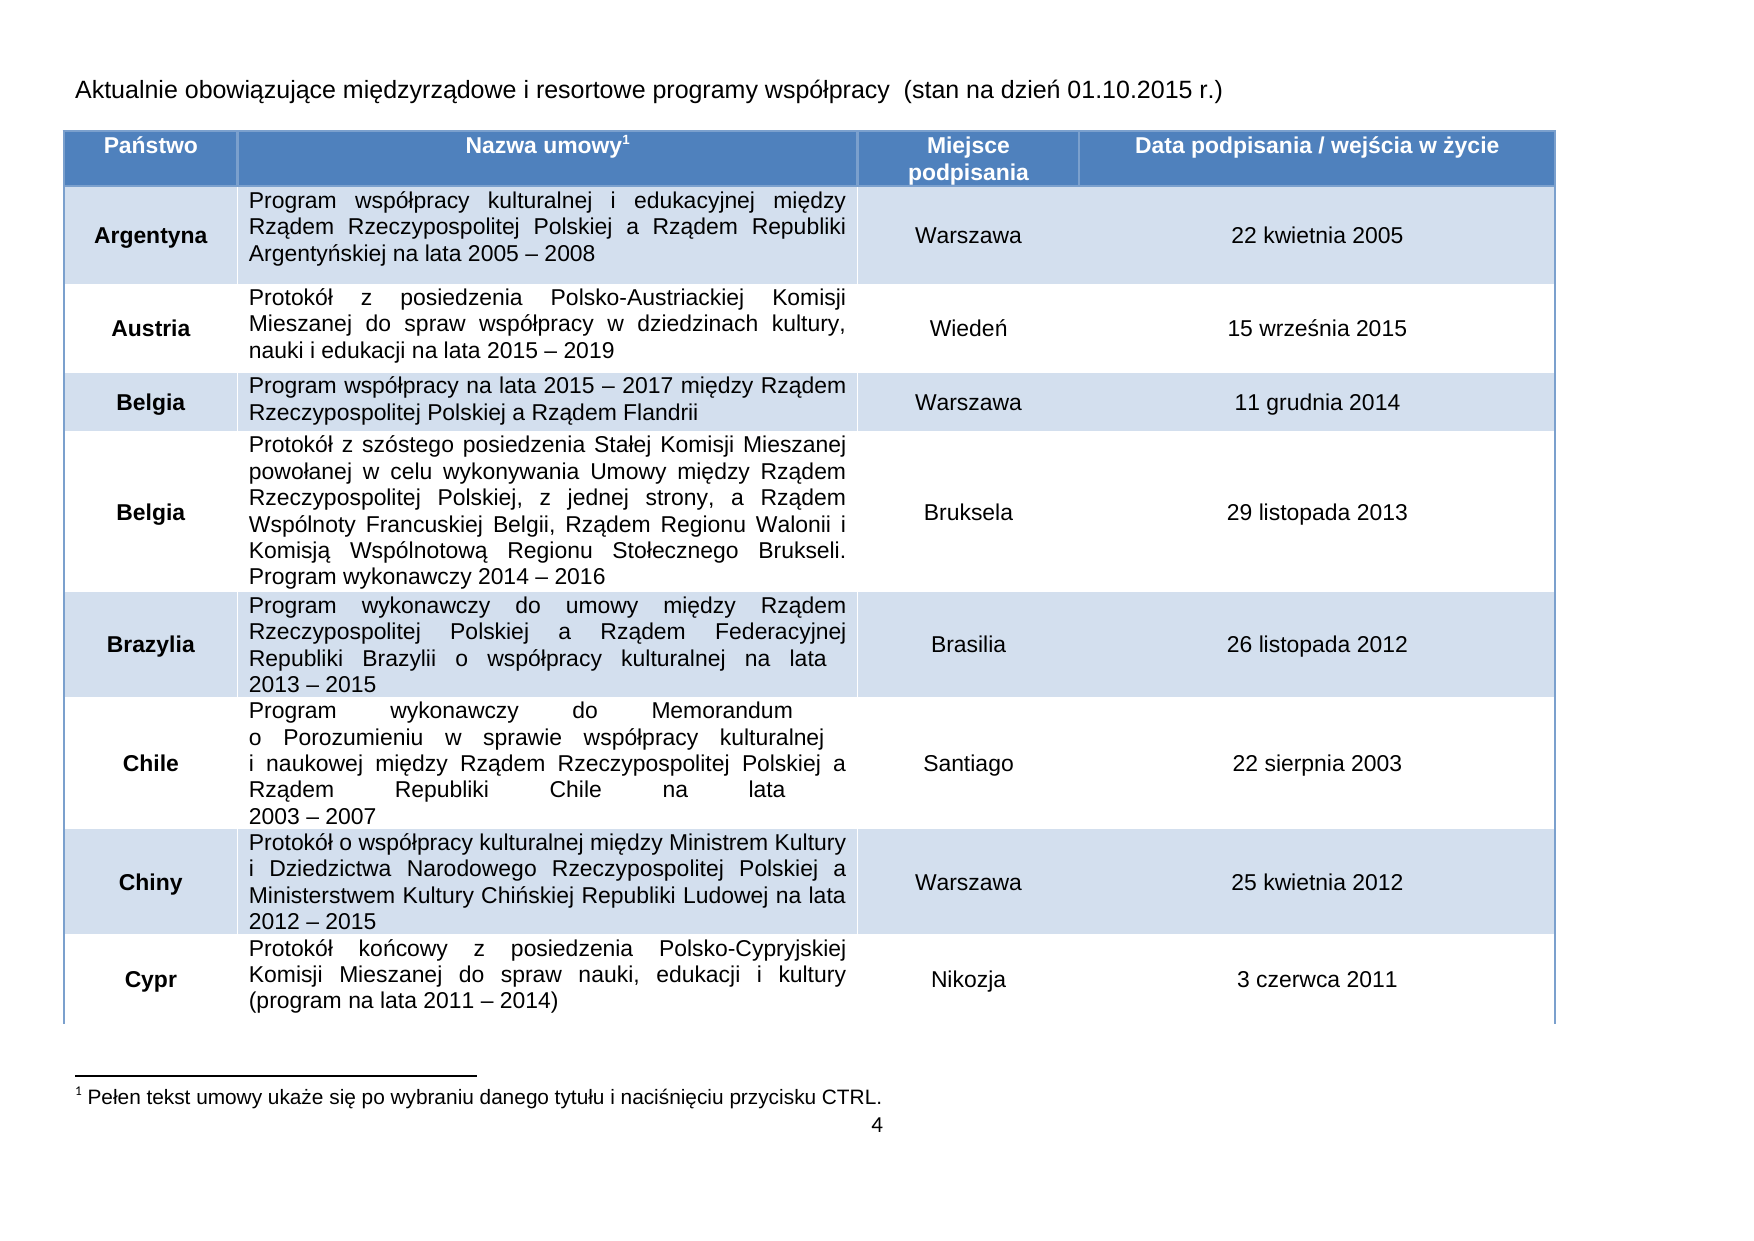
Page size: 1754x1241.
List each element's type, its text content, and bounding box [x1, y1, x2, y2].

table_cell Warszawa [858, 373, 1079, 431]
table_cell Brazylia [65, 592, 237, 697]
table_cell Argentyna [65, 187, 237, 284]
table_cell Brasilia [858, 592, 1079, 697]
table_cell Protokół końcowy z posiedzenia Polsko-Cypryjskiej Komisji Mieszanej do spraw nauki, edukacji i kultury (program na lata 2011 – 2014) [238, 935, 857, 1024]
table_cell Protokół z szóstego posiedzenia Stałej Komisji Mieszanej powołanej w celu wykonywania Umowy między Rządem Rzeczypospolitej Polskiej, z jednej strony, a Rządem Wspólnoty Francuskiej Belgii, Rządem Regionu Walonii i Komisją Wspólnotową Regionu Stołecznego Brukseli. Program wykonawczy 2014 – 2016 [238, 431, 857, 592]
table_cell 11 grudnia 2014 [1079, 373, 1554, 431]
table_cell 3 czerwca 2011 [1079, 935, 1554, 1024]
table_cell Belgia [65, 431, 237, 592]
table_cell Chiny [65, 829, 237, 934]
table_header Państwo [65, 132, 236, 185]
table_cell Program współpracy kulturalnej i edukacyjnej między Rządem Rzeczypospolitej Polskiej a Rządem Republiki Argentyńskiej na lata 2005 – 2008 [238, 187, 857, 284]
table_cell 25 kwietnia 2012 [1079, 829, 1554, 934]
table_cell 22 sierpnia 2003 [1079, 697, 1554, 829]
table_cell 26 listopada 2012 [1079, 592, 1554, 697]
table_cell Belgia [65, 373, 237, 431]
table_cell Chile [65, 697, 237, 829]
table_cell Nikozja [858, 935, 1079, 1024]
table_cell Program wykonawczy do umowy między Rządem Rzeczypospolitej Polskiej a Rządem Federacyjnej Republiki Brazylii o współpracy kulturalnej na lata 2013 – 2015 [238, 592, 857, 697]
table_header Nazwa umowy [239, 132, 856, 185]
table_cell Program wykonawczy do Memorandum o Porozumieniu w sprawie współpracy kulturalnej i naukowej między Rządem Rzeczypospolitej Polskiej a Rządem Republiki Chile na lata 2003 – 2007 [238, 697, 857, 829]
table_cell 22 kwietnia 2005 [1079, 187, 1554, 284]
table_cell Bruksela [858, 431, 1079, 592]
table_header Miejsce podpisania [859, 132, 1078, 185]
table_cell 29 listopada 2013 [1079, 431, 1554, 592]
table_cell Santiago [858, 697, 1079, 829]
table_cell Cypr [65, 935, 237, 1024]
table_cell Protokół o współpracy kulturalnej między Ministrem Kultury i Dziedzictwa Narodowego Rzeczypospolitej Polskiej a Ministerstwem Kultury Chińskiej Republiki Ludowej na lata 2012 – 2015 [238, 829, 857, 934]
table_header Data podpisania / wejścia w życie [1080, 132, 1554, 185]
table_cell Protokół z posiedzenia Polsko-Austriackiej Komisji Mieszanej do spraw współpracy w dziedzinach kultury, nauki i edukacji na lata 2015 – 2019 [238, 284, 857, 372]
table_cell Warszawa [858, 187, 1079, 284]
table_cell Wiedeń [858, 284, 1079, 372]
table_cell Program współpracy na lata 2015 – 2017 między Rządem Rzeczypospolitej Polskiej a Rządem Flandrii [238, 373, 857, 431]
table_cell 15 września 2015 [1079, 284, 1554, 372]
text Aktualnie obowiązujące międzyrządowe i resortowe programy współpracy (stan na dzień 01.10.2015 r.) [75, 75, 1679, 104]
table_cell Warszawa [858, 829, 1079, 934]
table_cell Austria [65, 284, 237, 372]
